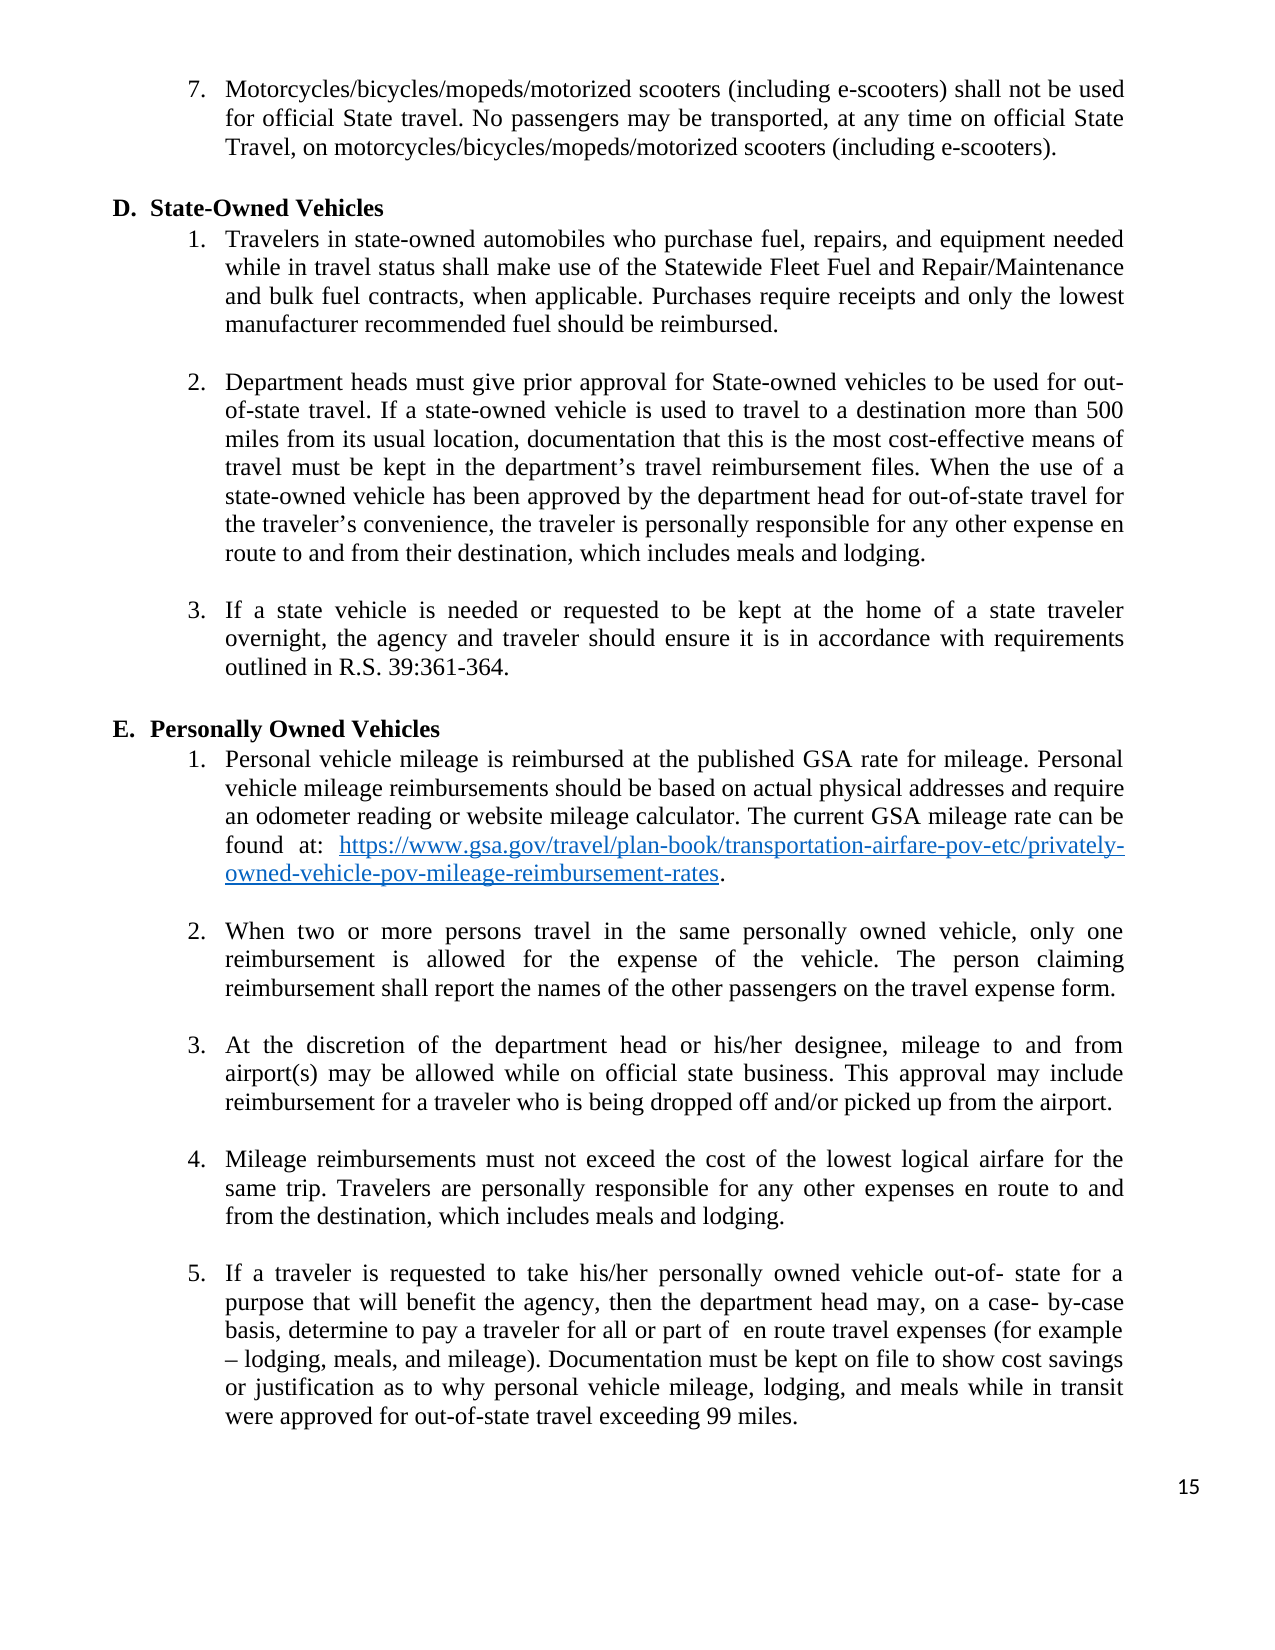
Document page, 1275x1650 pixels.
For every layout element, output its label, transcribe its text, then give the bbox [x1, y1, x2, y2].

list Department heads must give prior approval for State-owned vehicles to be used for out-of-state travel. If a state-owned vehicle is used to travel to a destination more than 500 miles from its usual location, documentation that this is the most cost-effective means of travel must be kept in the department’s travel reimbursement files. When the use of a state-owned vehicle has been approved by the department head for out-of-state travel for the traveler’s convenience, the traveler is personally responsible for any other expense en route to and from their destination, which includes meals and lodging. [187, 367, 1125, 567]
list If a state vehicle is needed or requested to be kept at the home of a state traveler overnight, the agency and traveler should ensure it is in accordance with requirements outlined in R.S. 39:361-364. [187, 595, 1125, 681]
list If a traveler is requested to take his/her personally owned vehicle out-of- state for a purpose that will benefit the agency, then the department head may, on a case- by-case basis, determine to pay a traveler for all or part of en route travel expenses (for example – lodging, meals, and mileage). Documentation must be kept on file to show cost savings or justification as to why personal vehicle mileage, lodging, and meals while in transit were approved for out-of-state travel exceeding 99 miles. [187, 1259, 1125, 1430]
list Motorcycles/bicycles/mopeds/motorized scooters (including e-scooters) shall not be used for official State travel. No passengers may be transported, at any time on official State Travel, on motorcycles/bicycles/mopeds/motorized scooters (including e-scooters). [187, 75, 1125, 161]
subtitle State-Owned Vehicles [112, 193, 1200, 222]
subtitle Personally Owned Vehicles [112, 714, 1200, 742]
list When two or more persons travel in the same personally owned vehicle, only one reimbursement is allowed for the expense of the vehicle. The person claiming reimbursement shall report the names of the other passengers on the travel expense form. [187, 916, 1125, 1002]
list Travelers in state-owned automobiles who purchase fuel, repairs, and equipment needed while in travel status shall make use of the Statewide Fleet Fuel and Repair/Maintenance and bulk fuel contracts, when applicable. Purchases require receipts and only the lowest manufacturer recommended fuel should be reimbursed. [187, 224, 1125, 338]
list Mileage reimbursements must not exceed the cost of the lowest logical airfare for the same trip. Travelers are personally responsible for any other expenses en route to and from the destination, which includes meals and lodging. [187, 1145, 1125, 1230]
list At the discretion of the department head or his/her designee, mileage to and from airport(s) may be allowed while on official state business. This approval may include reimbursement for a traveler who is being dropped off and/or picked up from the airport. [187, 1031, 1125, 1116]
list Personal vehicle mileage is reimbursed at the published GSA rate for mileage. Personal vehicle mileage reimbursements should be based on actual physical addresses and require an odometer reading or website mileage calculator. The current GSA mileage rate can be found at: https://www.gsa.gov/travel/plan-book/transportation-airfare-pov-etc/privately-owned-vehicle-pov-mileage-reimbursement-rates. [187, 745, 1125, 887]
